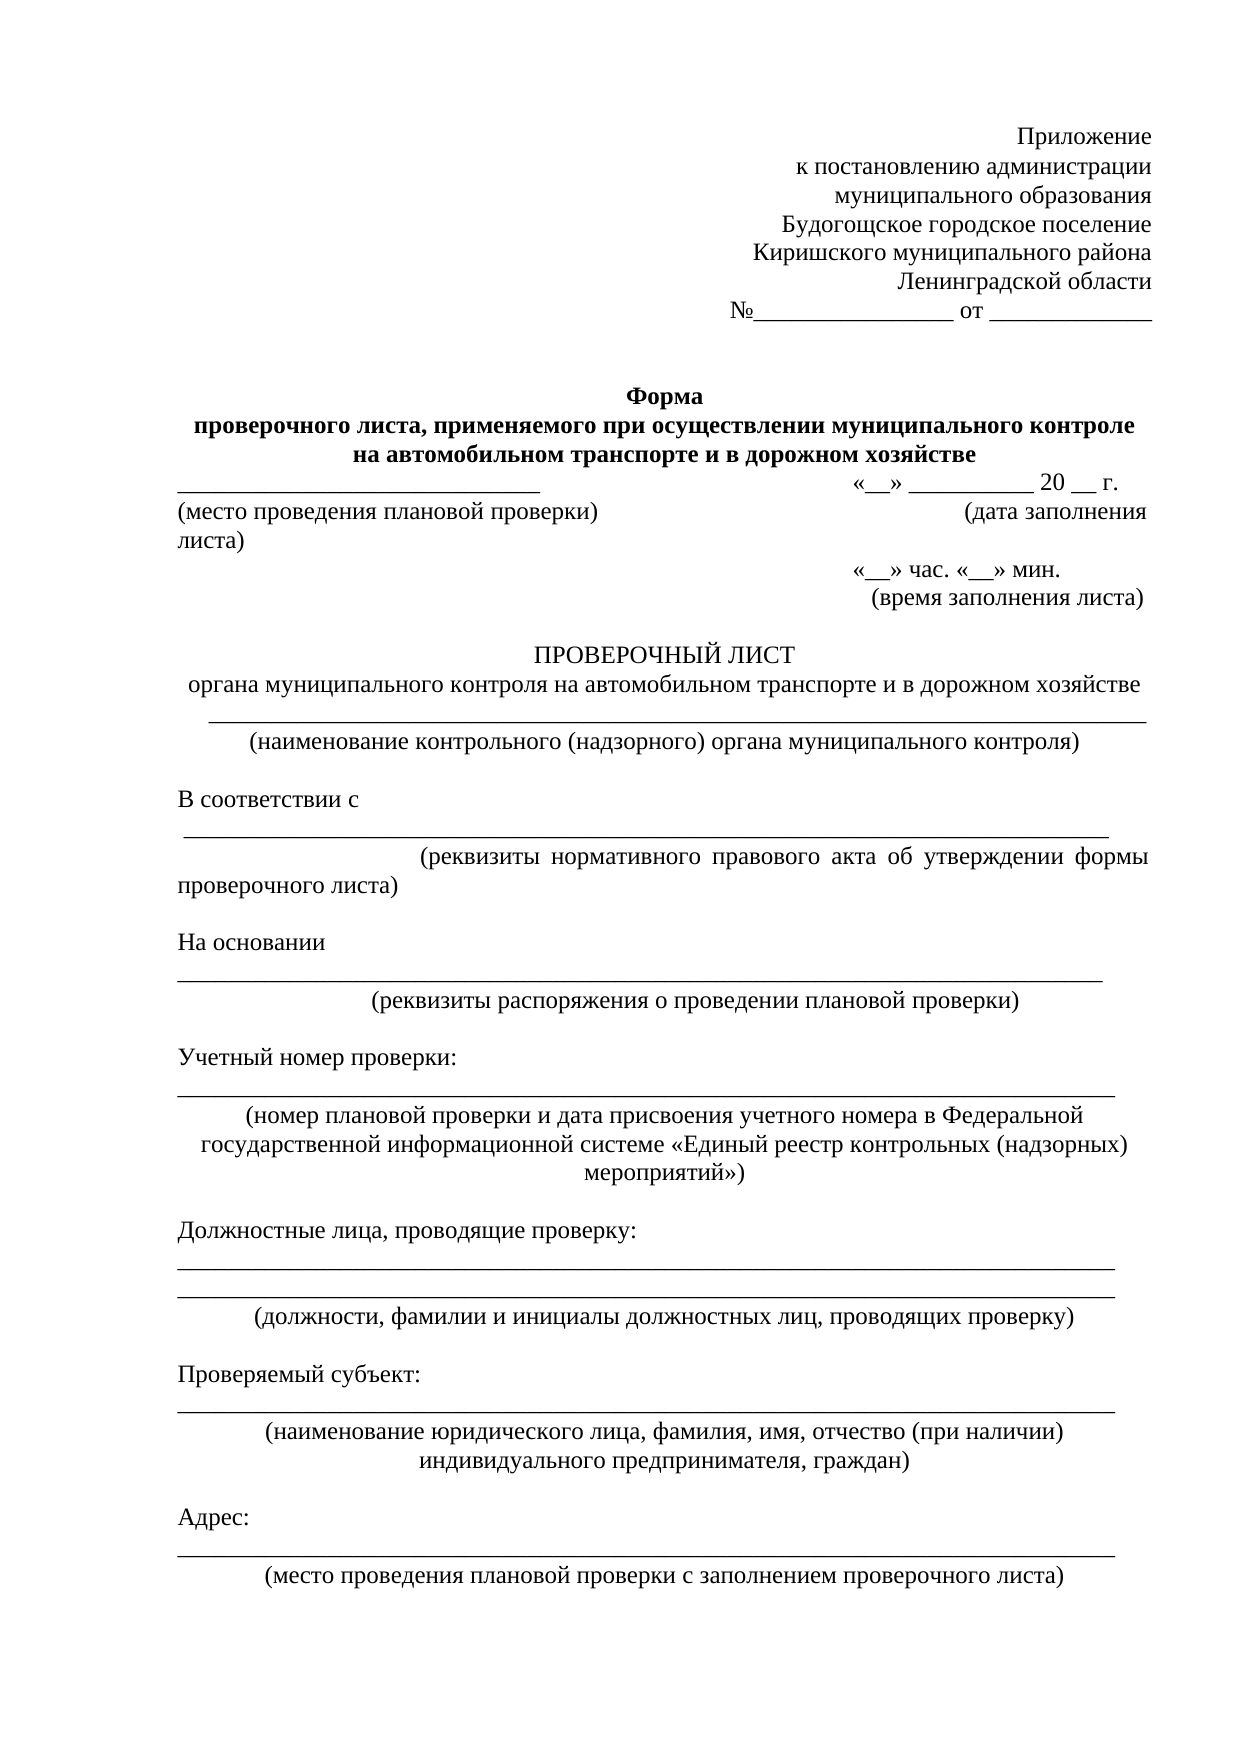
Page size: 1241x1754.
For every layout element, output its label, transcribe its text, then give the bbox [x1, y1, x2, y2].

text муниципального образования [177, 180, 1152, 209]
text Должностные лица, проводящие проверку: [177, 1215, 1152, 1244]
text (должности, фамилии и инициалы должностных лиц, проводящих проверку) [177, 1301, 1152, 1330]
text __________________________________________________________________________ [177, 956, 1152, 985]
text В соответствии с [177, 784, 1152, 812]
text ___________________________________________________________________________ [177, 1387, 1152, 1416]
text (место проведения плановой проверки с заполнением проверочного листа) [177, 1560, 1152, 1589]
text ___________________________________________________________________________ [177, 697, 1152, 726]
text Киришского муниципального района [177, 237, 1152, 266]
text _____________________________ «__» __________ 20 __ г. [177, 467, 1152, 496]
text к постановлению администрации [177, 151, 1152, 180]
text Приложение [177, 118, 1152, 151]
text (реквизиты распоряжения о проведении плановой проверки) [177, 985, 1152, 1014]
text Форма [177, 381, 1152, 410]
text (наименование контрольного (надзорного) органа муниципального контроля) [177, 726, 1152, 755]
text Адрес: ___________________________________________________________________________ [177, 1502, 1152, 1560]
text ___________________________________________________________________________ [177, 1244, 1152, 1272]
text органа муниципального контроля на автомобильном транспорте и в дорожном хозяйстве [177, 669, 1152, 697]
text Учетный номер проверки: [177, 1042, 1152, 1071]
text «__» час. «__» мин. [177, 554, 1152, 582]
text (реквизиты нормативного правового акта об утверждении формы проверочного листа) [177, 841, 1152, 899]
text Ленинградской области [177, 266, 1152, 295]
text ___________________________________________________________________________ [177, 1272, 1152, 1301]
text (наименование юридического лица, фамилия, имя, отчество (при наличии) [177, 1416, 1152, 1445]
text (время заполнения листа) [177, 582, 1152, 611]
text (номер плановой проверки и дата присвоения учетного номера в Федеральной государственной информационной системе «Единый реестр контрольных (надзорных) мероприятий») [177, 1100, 1152, 1186]
text Будогощское городское поселение [177, 209, 1152, 237]
text На основании [177, 927, 1152, 956]
text ПРОВЕРОЧНЫЙ ЛИСТ [177, 640, 1152, 669]
text ___________________________________________________________________________ [177, 1071, 1152, 1100]
text индивидуального предпринимателя, граждан) [177, 1445, 1152, 1474]
text проверочного листа, применяемого при осуществлении муниципального контроле на автомобильном транспорте и в дорожном хозяйстве [177, 410, 1152, 467]
text №________________ от _____________ [177, 295, 1152, 324]
text Проверяемый субъект: [177, 1359, 1152, 1387]
text (место проведения плановой проверки) (дата заполнения листа) [177, 496, 1152, 554]
text __________________________________________________________________________ [177, 812, 1152, 841]
